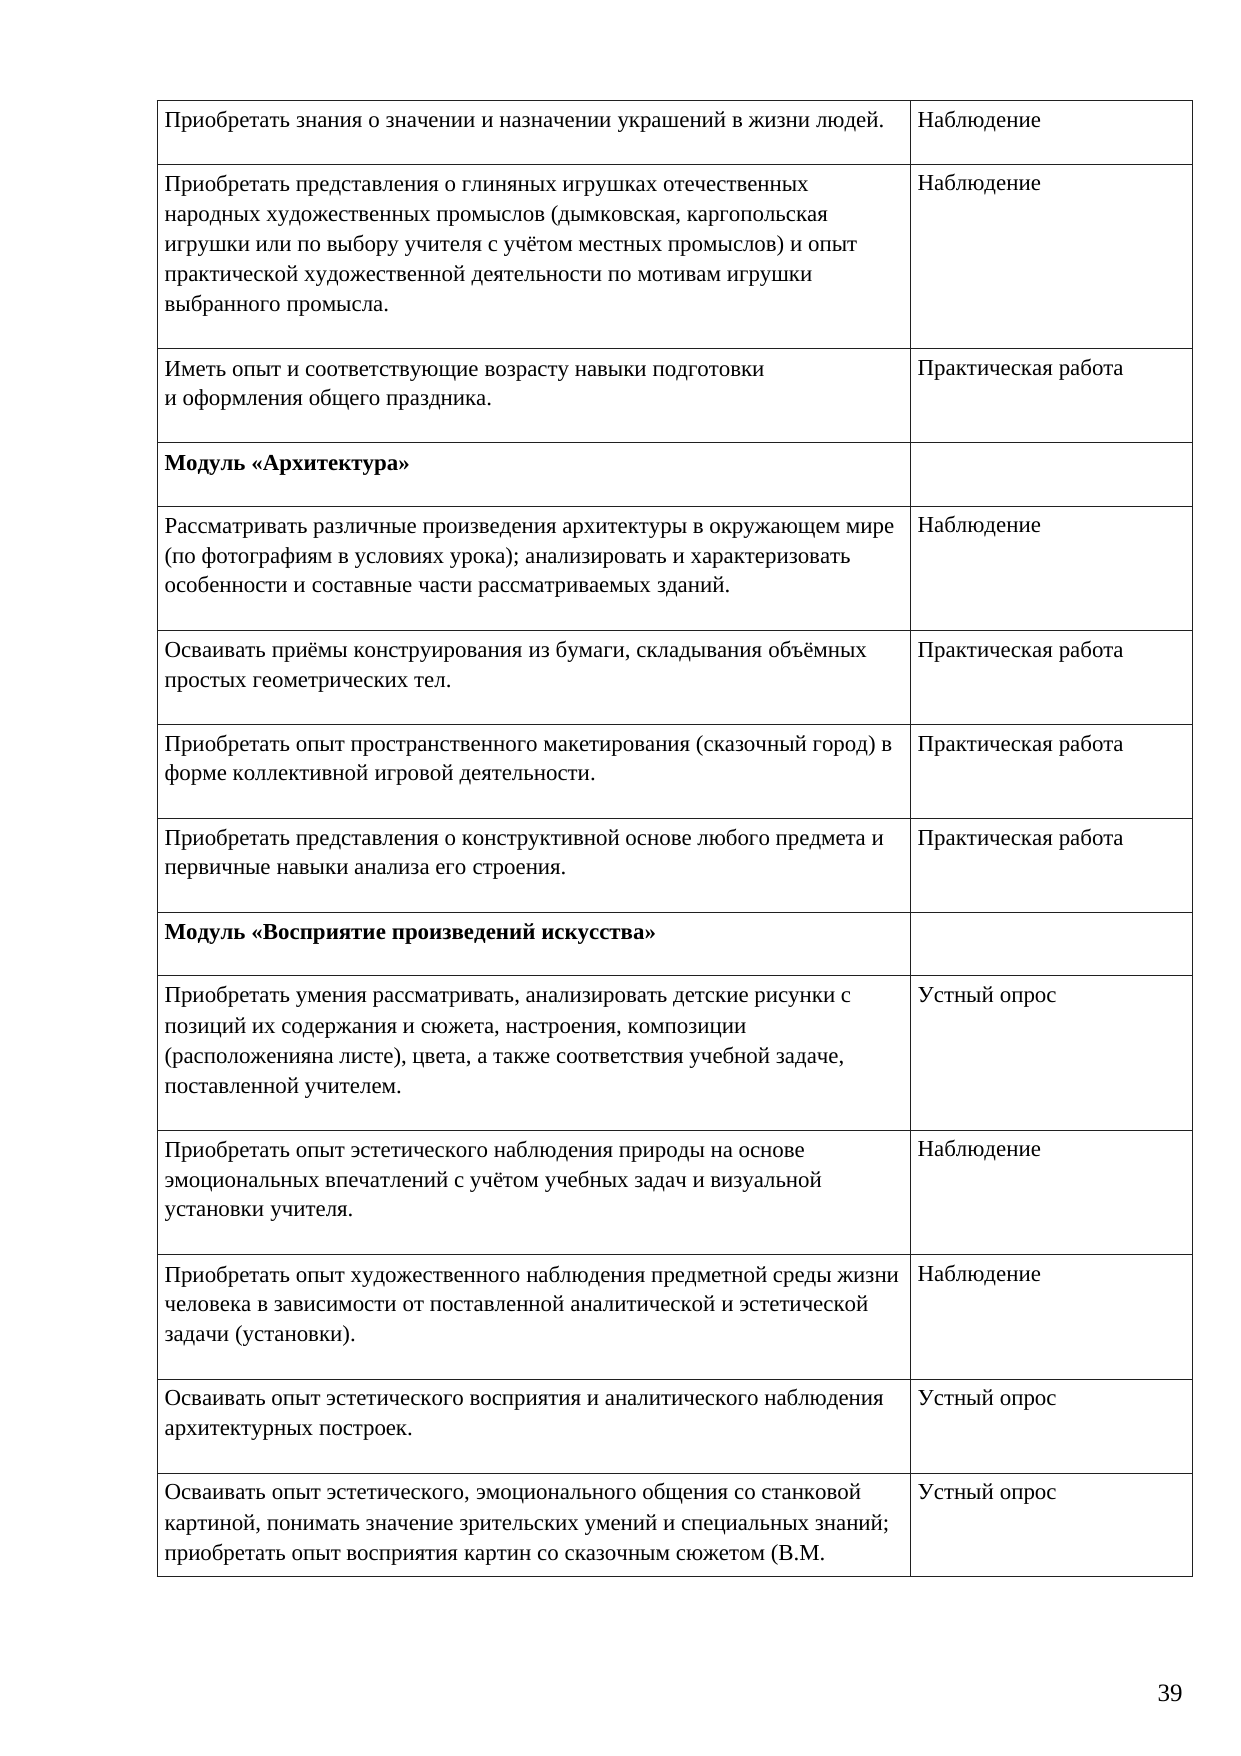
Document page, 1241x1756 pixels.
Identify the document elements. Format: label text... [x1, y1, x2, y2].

table_cell Практическая работа [911, 819, 1192, 912]
table_cell Приобретать опыт эстетического наблюдения природы на основе эмоциональных впечатлений с учётом учебных задач и визуальной установки учителя. [158, 1131, 910, 1254]
table_cell Наблюдение [911, 507, 1192, 630]
table_cell Осваивать приёмы конструирования из бумаги, складывания объёмных простых геометрических тел. [158, 631, 910, 724]
table_cell Приобретать опыт пространственного макетирования (сказочный город) в форме коллективной игровой деятельности. [158, 725, 910, 818]
table_cell Рассматривать различные произведения архитектуры в окружающем мире (по фотографиям в условиях урока); анализировать и характеризовать особенности и составные части рассматриваемых зданий. [158, 507, 910, 630]
table_cell Практическая работа [911, 725, 1192, 818]
table_cell Осваивать опыт эстетического, эмоционального общения со станковой картиной, понимать значение зрительских умений и специальных знаний; приобретать опыт восприятия картин со сказочным сюжетом (В.М. [158, 1474, 910, 1576]
table_cell Приобретать умения рассматривать, анализировать детские рисунки с позиций их содержания и сюжета, настроения, композиции (расположенияна листе), цвета, а также соответствия учебной задаче, поставленной учителем. [158, 976, 910, 1130]
table_cell Иметь опыт и соответствующие возрасту навыки подготовки и оформления общего праздника. [158, 349, 910, 442]
table_cell Устный опрос [911, 1474, 1192, 1576]
table_cell Приобретать представления о конструктивной основе любого предмета и первичные навыки анализа его строения. [158, 819, 910, 912]
table_cell Наблюдение [911, 1255, 1192, 1379]
table_cell Модуль «Архитектура» [158, 443, 910, 506]
table_cell Устный опрос [911, 1380, 1192, 1473]
table_cell Осваивать опыт эстетического восприятия и аналитического наблюдения архитектурных построек. [158, 1380, 910, 1473]
table_cell Наблюдение [911, 1131, 1192, 1254]
table_cell Приобретать представления о глиняных игрушках отечественных народных художественных промыслов (дымковская, каргопольская игрушки или по выбору учителя с учётом местных промыслов) и опыт практической художественной деятельности по мотивам игрушки выбранного промысла. [158, 165, 910, 348]
table_cell [911, 913, 1192, 975]
table_cell Устный опрос [911, 976, 1192, 1130]
table_cell Модуль «Восприятие произведений искусства» [158, 913, 910, 975]
table_cell Практическая работа [911, 631, 1192, 724]
table_cell Наблюдение [911, 165, 1192, 348]
table_header Приобретать знания о значении и назначении украшений в жизни людей. [158, 101, 910, 163]
table_cell Практическая работа [911, 349, 1192, 442]
table_cell [911, 443, 1192, 506]
table_cell Приобретать опыт художественного наблюдения предметной среды жизни человека в зависимости от поставленной аналитической и эстетической задачи (установки). [158, 1255, 910, 1379]
table_header Наблюдение [911, 101, 1192, 163]
